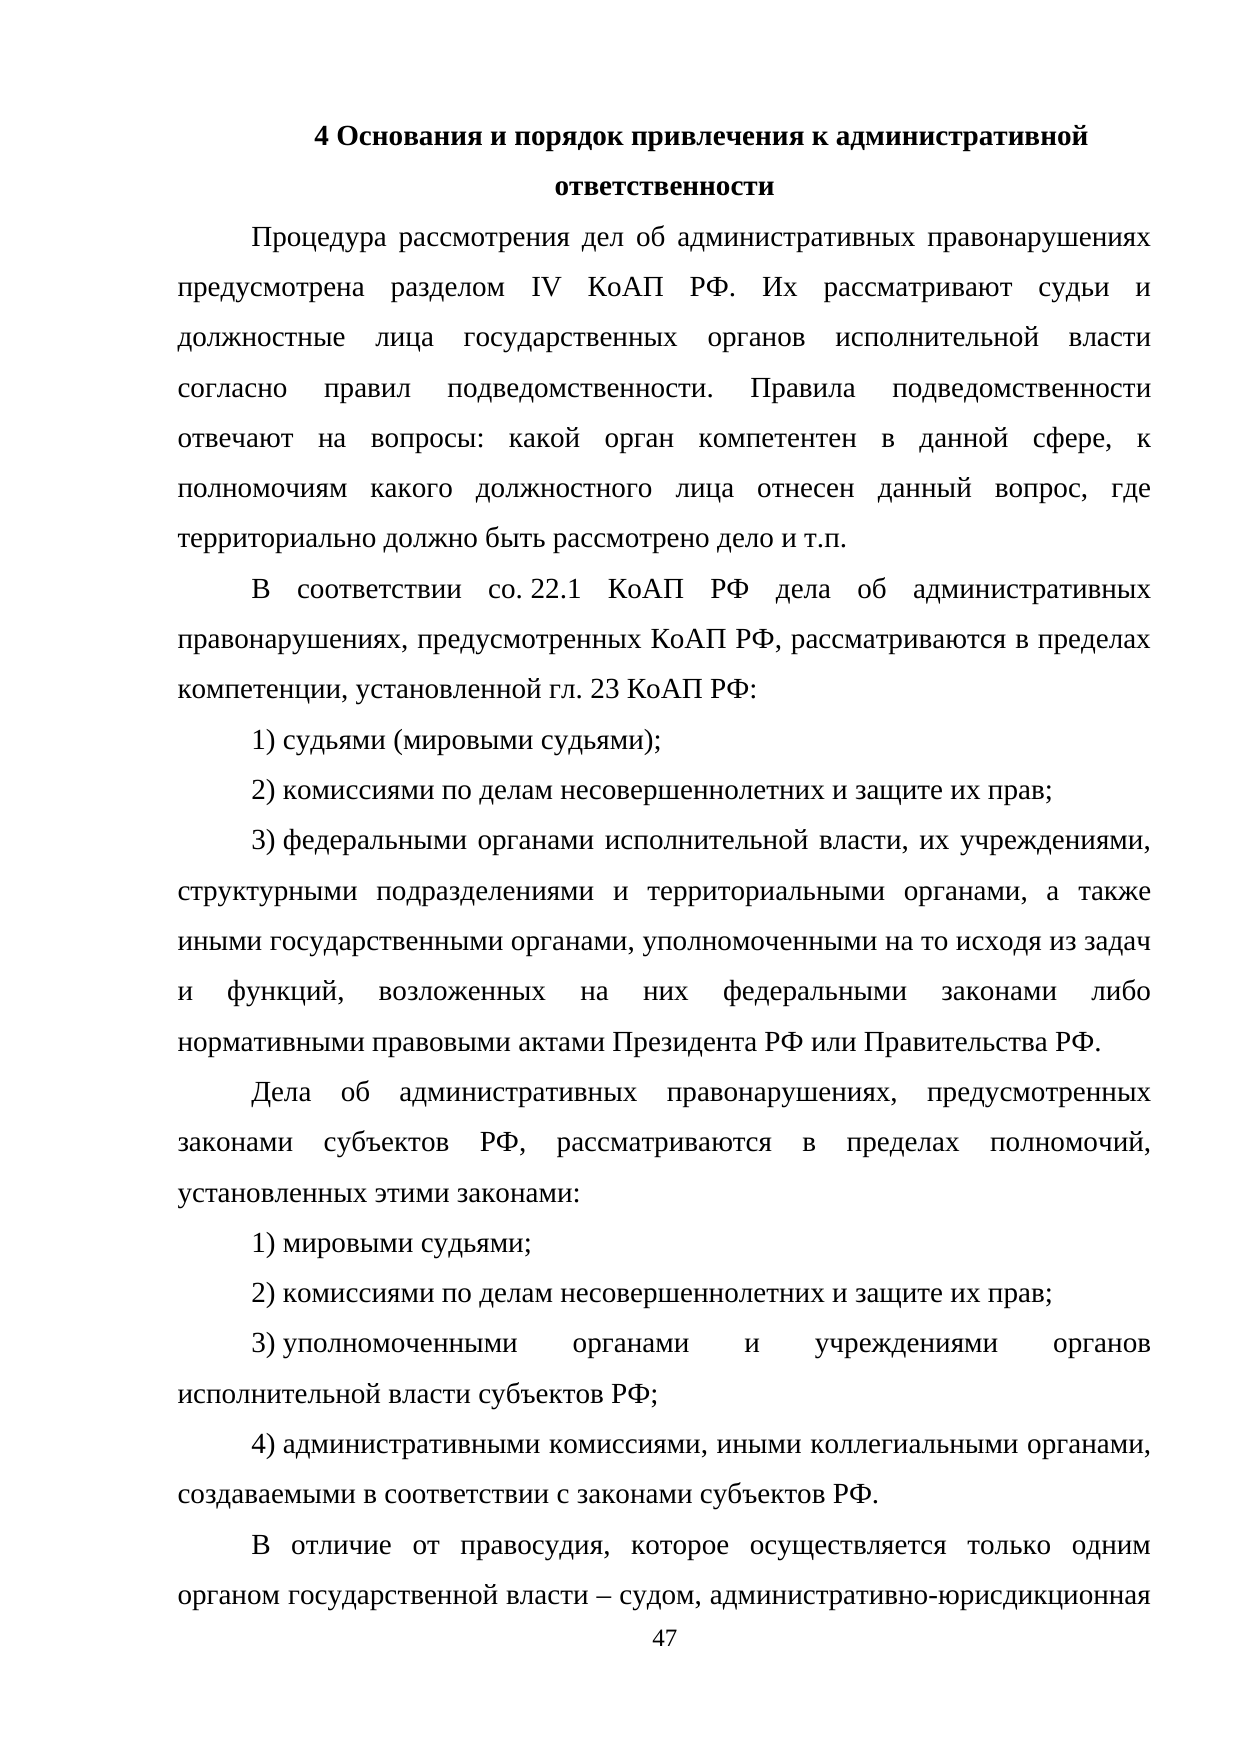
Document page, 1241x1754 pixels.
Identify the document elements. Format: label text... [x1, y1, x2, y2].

text Процедура рассмотрения дел об административных правонарушениях предусмотрена разделом IV КоАП РФ. Их рассматривают судьи и должностные лица государственных органов исполнительной власти согласно правил подведомственности. Правила подведомственности отвечают на вопросы: какой орган компетентен в данной сфере, к полномочиям какого должностного лица отнесен данный вопрос, где территориально должно быть рассмотрено дело и т.п. [177, 219, 1152, 554]
text 4 Основания и порядок привлечения к административной ответственности [177, 118, 1152, 202]
text 3) федеральными органами исполнительной власти, их учреждениями, структурными подразделениями и территориальными органами, а также иными государственными органами, уполномоченными на то исходя из задач и функций, возложенных на них федеральными законами либо нормативными правовыми актами Президента РФ или Правительства РФ. [177, 822, 1152, 1057]
text Дела об административных правонарушениях, предусмотренных законами субъектов РФ, рассматриваются в пределах полномочий, установленных этими законами: [177, 1074, 1152, 1208]
text В соответствии со. 22.1 КоАП РФ дела об административных правонарушениях, предусмотренных КоАП РФ, рассматриваются в пределах компетенции, установленной гл. 23 КоАП РФ: [177, 571, 1152, 705]
text 1) судьями (мировыми судьями); [177, 722, 1152, 755]
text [177, 1527, 1152, 1611]
text 1) мировыми судьями; [177, 1225, 1152, 1258]
text 2) комиссиями по делам несовершеннолетних и защите их прав; [177, 772, 1152, 806]
text 4) административными комиссиями, иными коллегиальными органами, создаваемыми в соответствии с законами субъектов РФ. [177, 1426, 1152, 1510]
text 2) комиссиями по делам несовершеннолетних и защите их прав; [177, 1275, 1152, 1309]
text 3) уполномоченными органами и учреждениями органов исполнительной власти субъектов РФ; [177, 1326, 1152, 1409]
